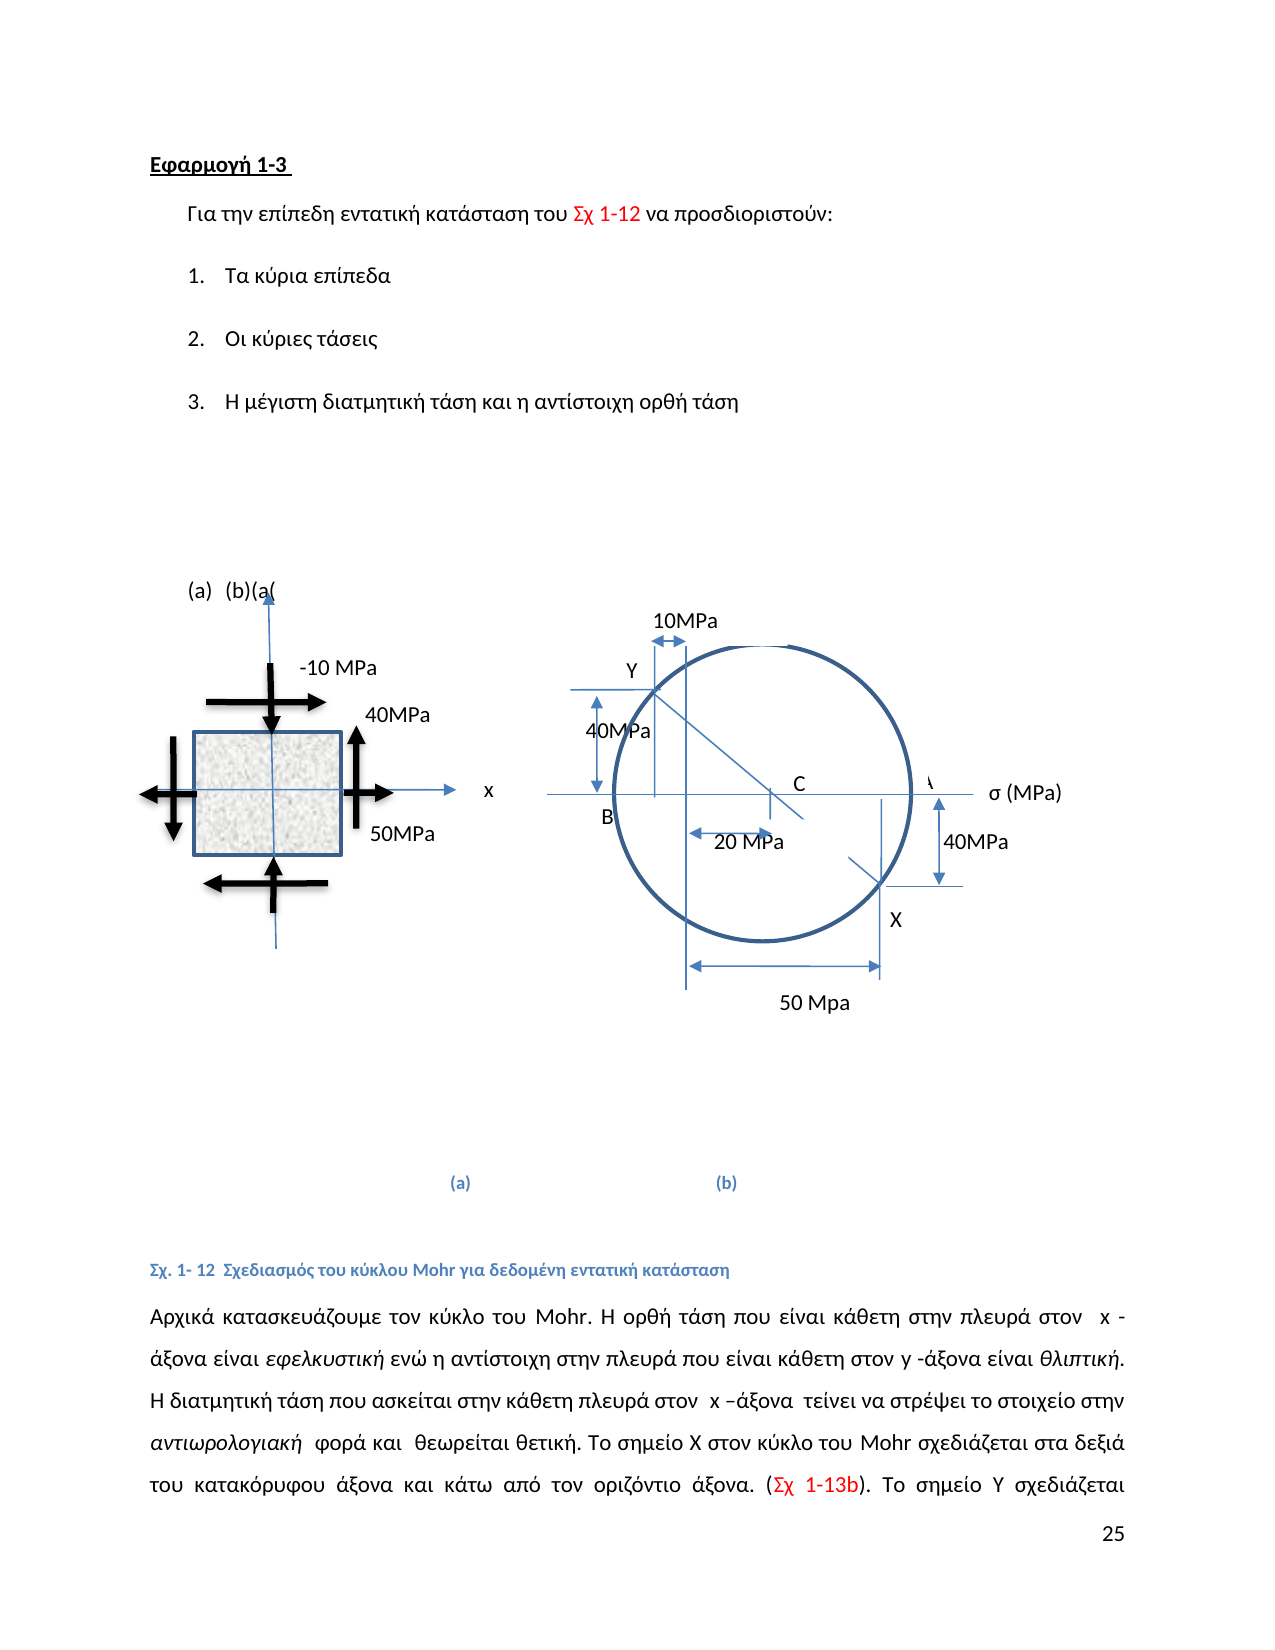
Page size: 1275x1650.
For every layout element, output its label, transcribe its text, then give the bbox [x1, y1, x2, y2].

text Σχ. 1- 12 Σχεδιασμός του κύκλου Mohr για δεδομένη εντατική κατάσταση [150, 1259, 1125, 1282]
list Οι κύριες τάσεις [187, 324, 1125, 352]
list Η μέγιστη διατμητική τάση και η αντίστοιχη ορθή τάση [187, 387, 1125, 415]
picture [274, 791, 339, 853]
picture [196, 791, 273, 853]
list (b)(a( [187, 576, 1125, 1141]
picture [196, 734, 271, 788]
text Για την επίπεδη εντατική κατάσταση του Σχ 1-12 να προσδιοριστούν: [150, 199, 1125, 227]
picture [273, 734, 339, 788]
list (b) [450, 1171, 1125, 1194]
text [150, 1302, 1125, 1498]
list Τα κύρια επίπεδα [187, 262, 1125, 290]
text Εφαρμογή 1-3 [150, 150, 1125, 178]
